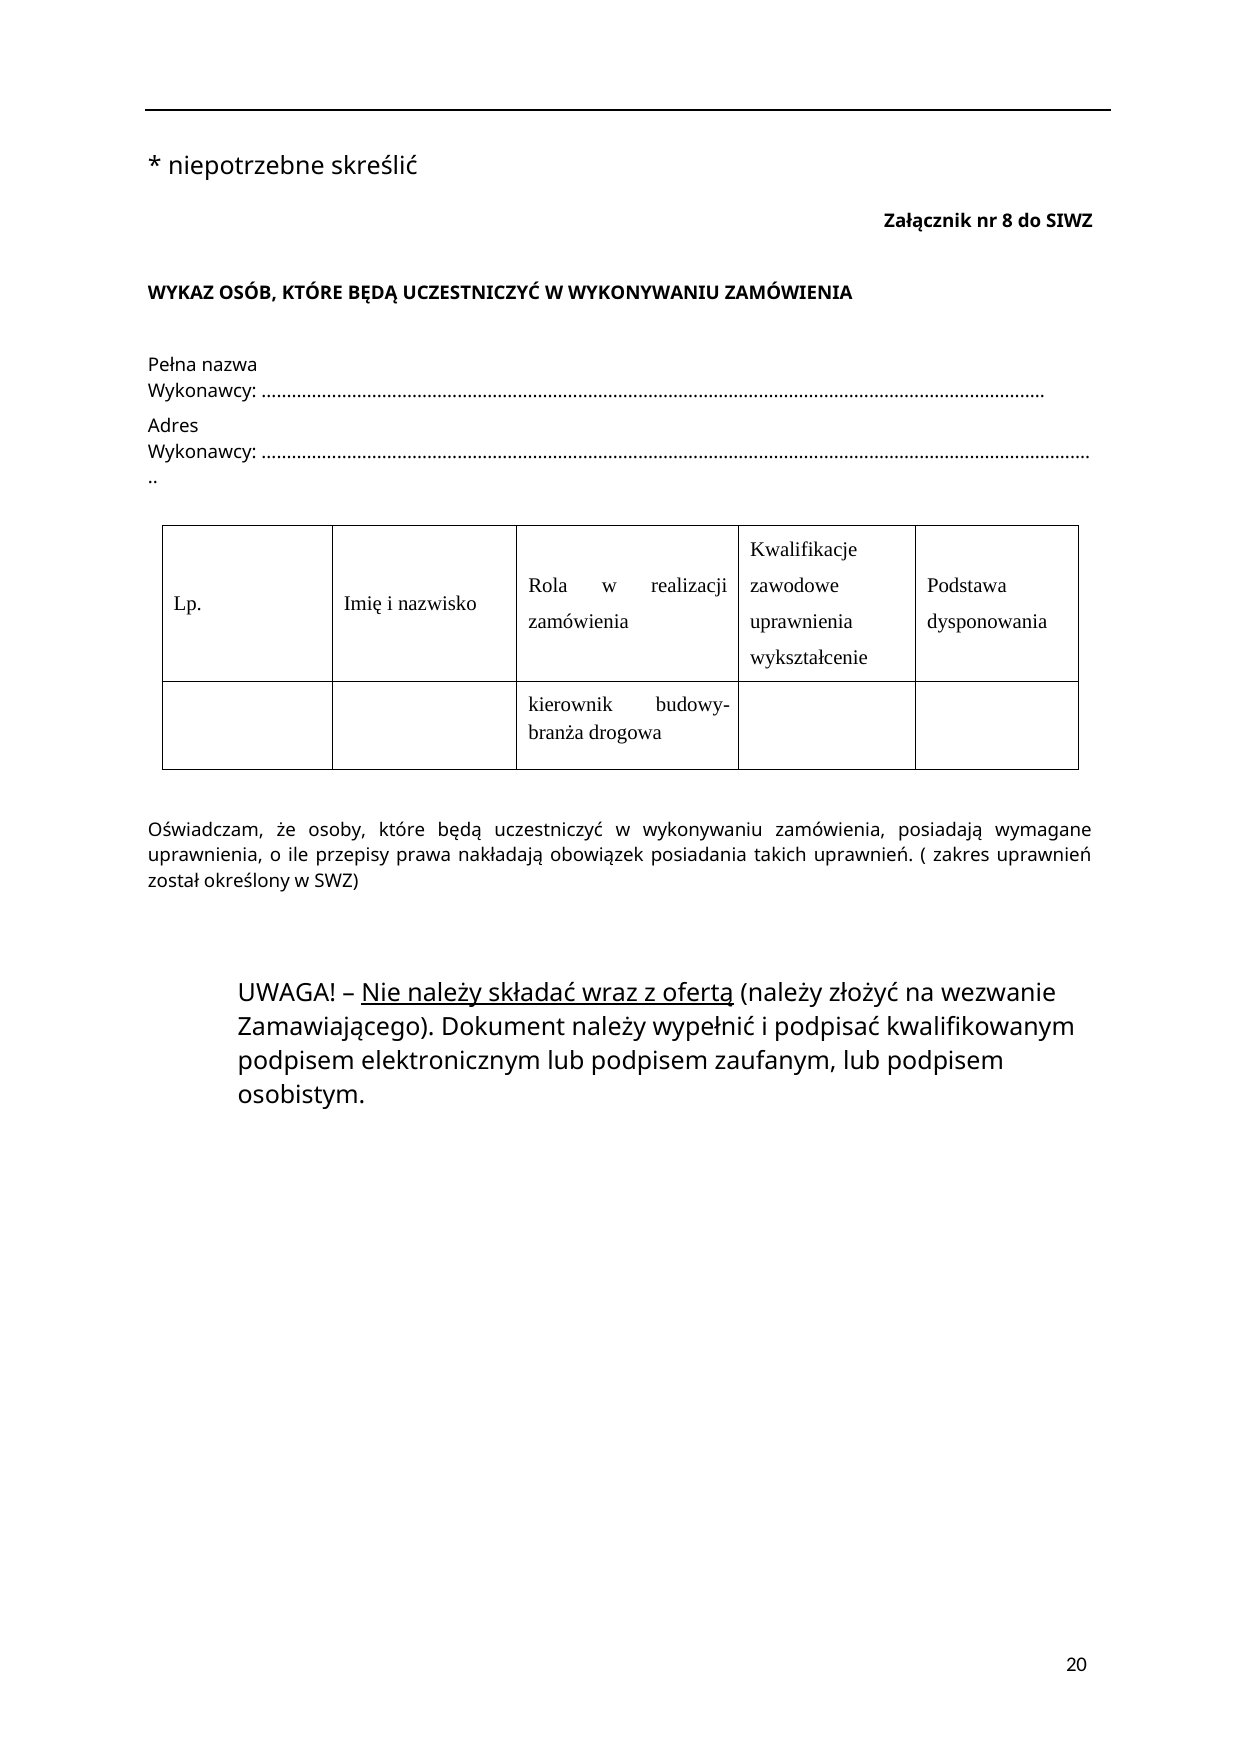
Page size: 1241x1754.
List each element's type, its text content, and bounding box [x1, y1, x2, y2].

table_header Imię i nazwisko [333, 526, 516, 681]
table_cell [916, 682, 1078, 768]
table_header Kwalifikacje zawodowe uprawnienia wykształcenie [739, 526, 915, 681]
table_cell [163, 682, 332, 768]
table_header Lp. [163, 526, 332, 681]
text UWAGA! – Nie należy składać wraz z ofertą (należy złożyć na wezwanie Zamawiającego). Dokument należy wypełnić i podpisać kwalifikowanym podpisem elektronicznym lub podpisem zaufanym, lub podpisem osobistym. [237, 975, 1093, 1111]
text Załącznik nr 8 do SIWZ [148, 208, 1093, 233]
table_header Podstawa dysponowania [916, 526, 1078, 681]
table_cell [739, 682, 915, 768]
table_cell kierownik budowy- branża drogowa [517, 682, 738, 768]
text Oświadczam, że osoby, które będą uczestniczyć w wykonywaniu zamówienia, posiadają wymagane uprawnienia, o ile przepisy prawa nakładają obowiązek posiadania takich uprawnień. ( zakres uprawnień został określony w SWZ) [148, 816, 1093, 892]
text * niepotrzebne skreślić [148, 148, 1093, 182]
text Pełna nazwa Wykonawcy: ............................................................................................................................................................ [148, 351, 1093, 402]
table_header Rola w realizacji zamówienia [517, 526, 738, 681]
text WYKAZ OSÓB, KTÓRE BĘDĄ UCZESTNICZYĆ W WYKONYWANIU ZAMÓWIENIA [148, 279, 1093, 305]
table_cell [333, 682, 516, 768]
text Adres Wykonawcy: ....................................................................................................................................................................... [148, 413, 1093, 489]
